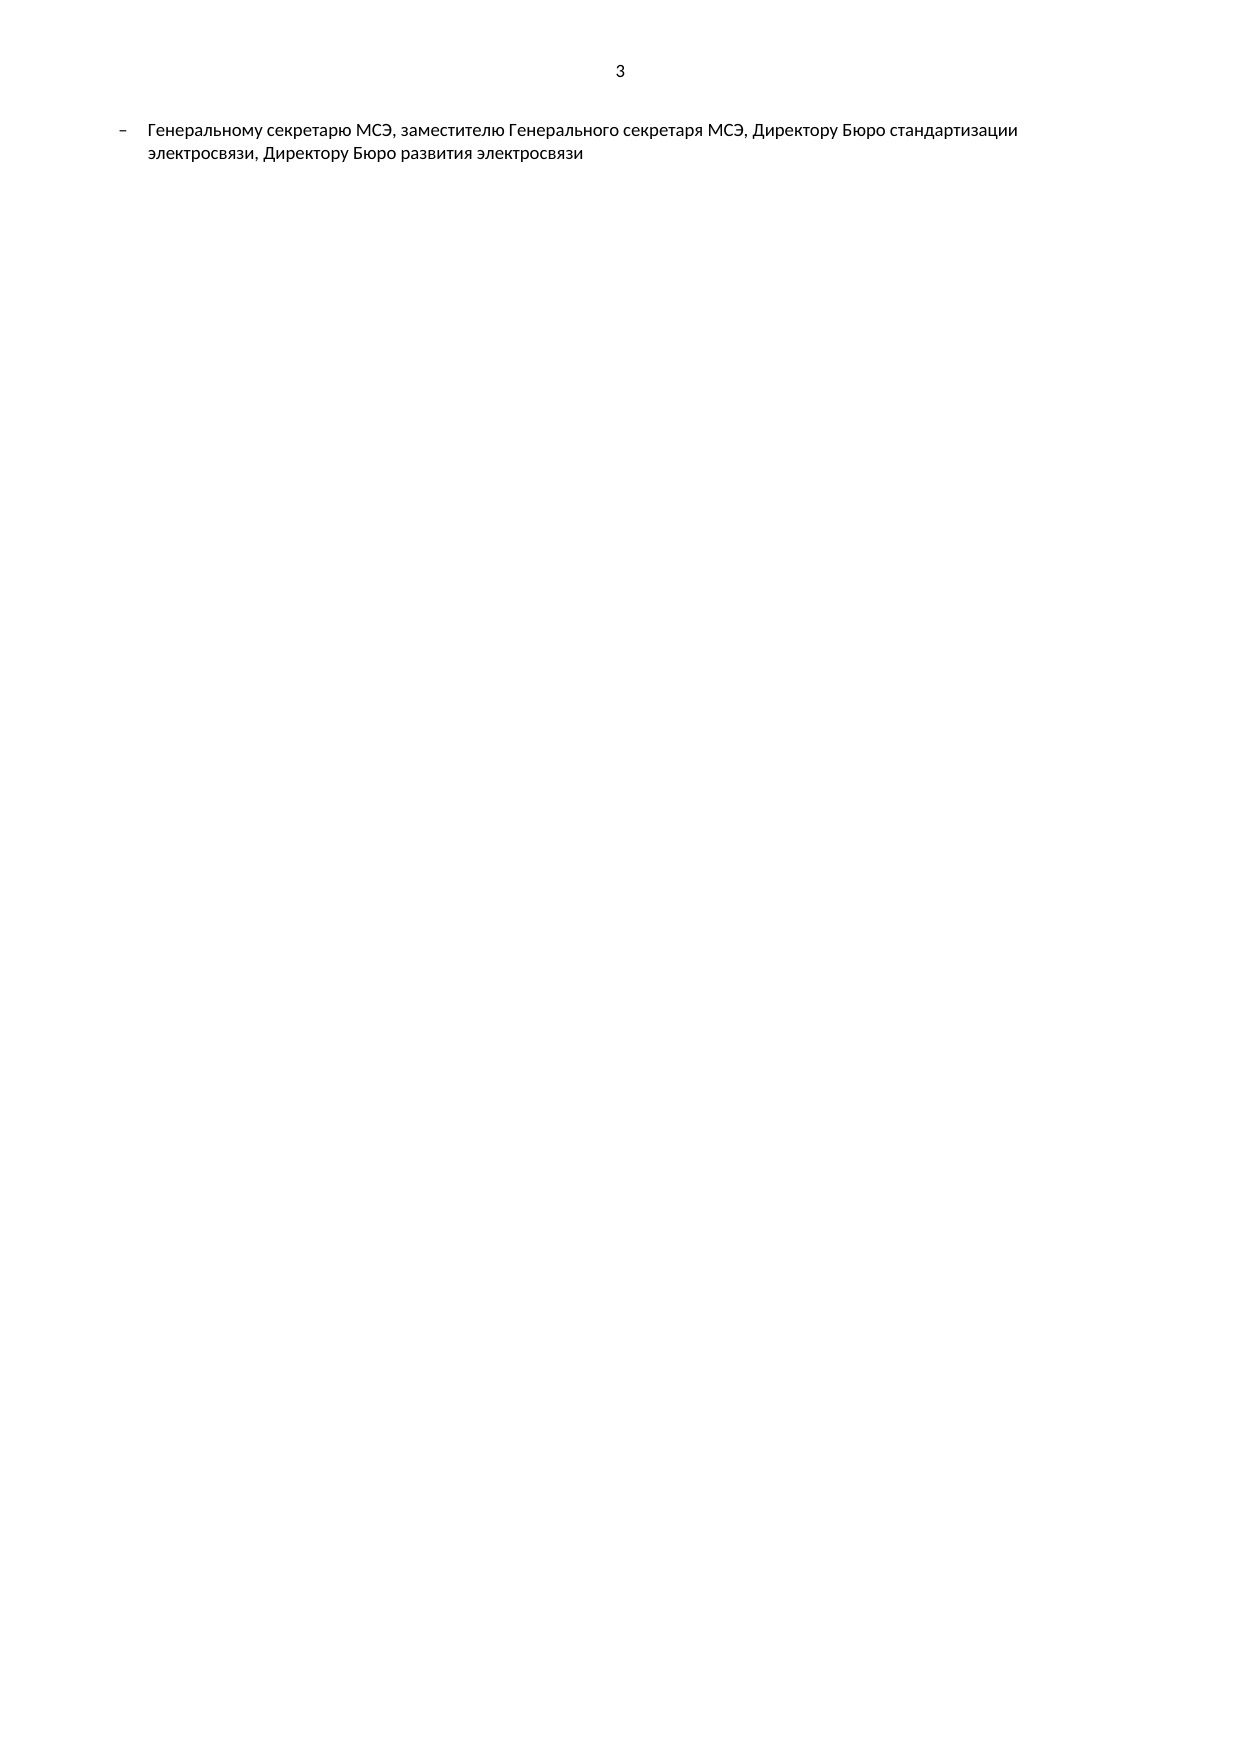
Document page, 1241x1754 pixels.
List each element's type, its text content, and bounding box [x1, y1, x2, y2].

text – Генеральному секретарю МСЭ, заместителю Генерального секретаря МСЭ, Директору Бюро стандартизации электросвязи, Директору Бюро развития электросвязи [118, 118, 1122, 164]
